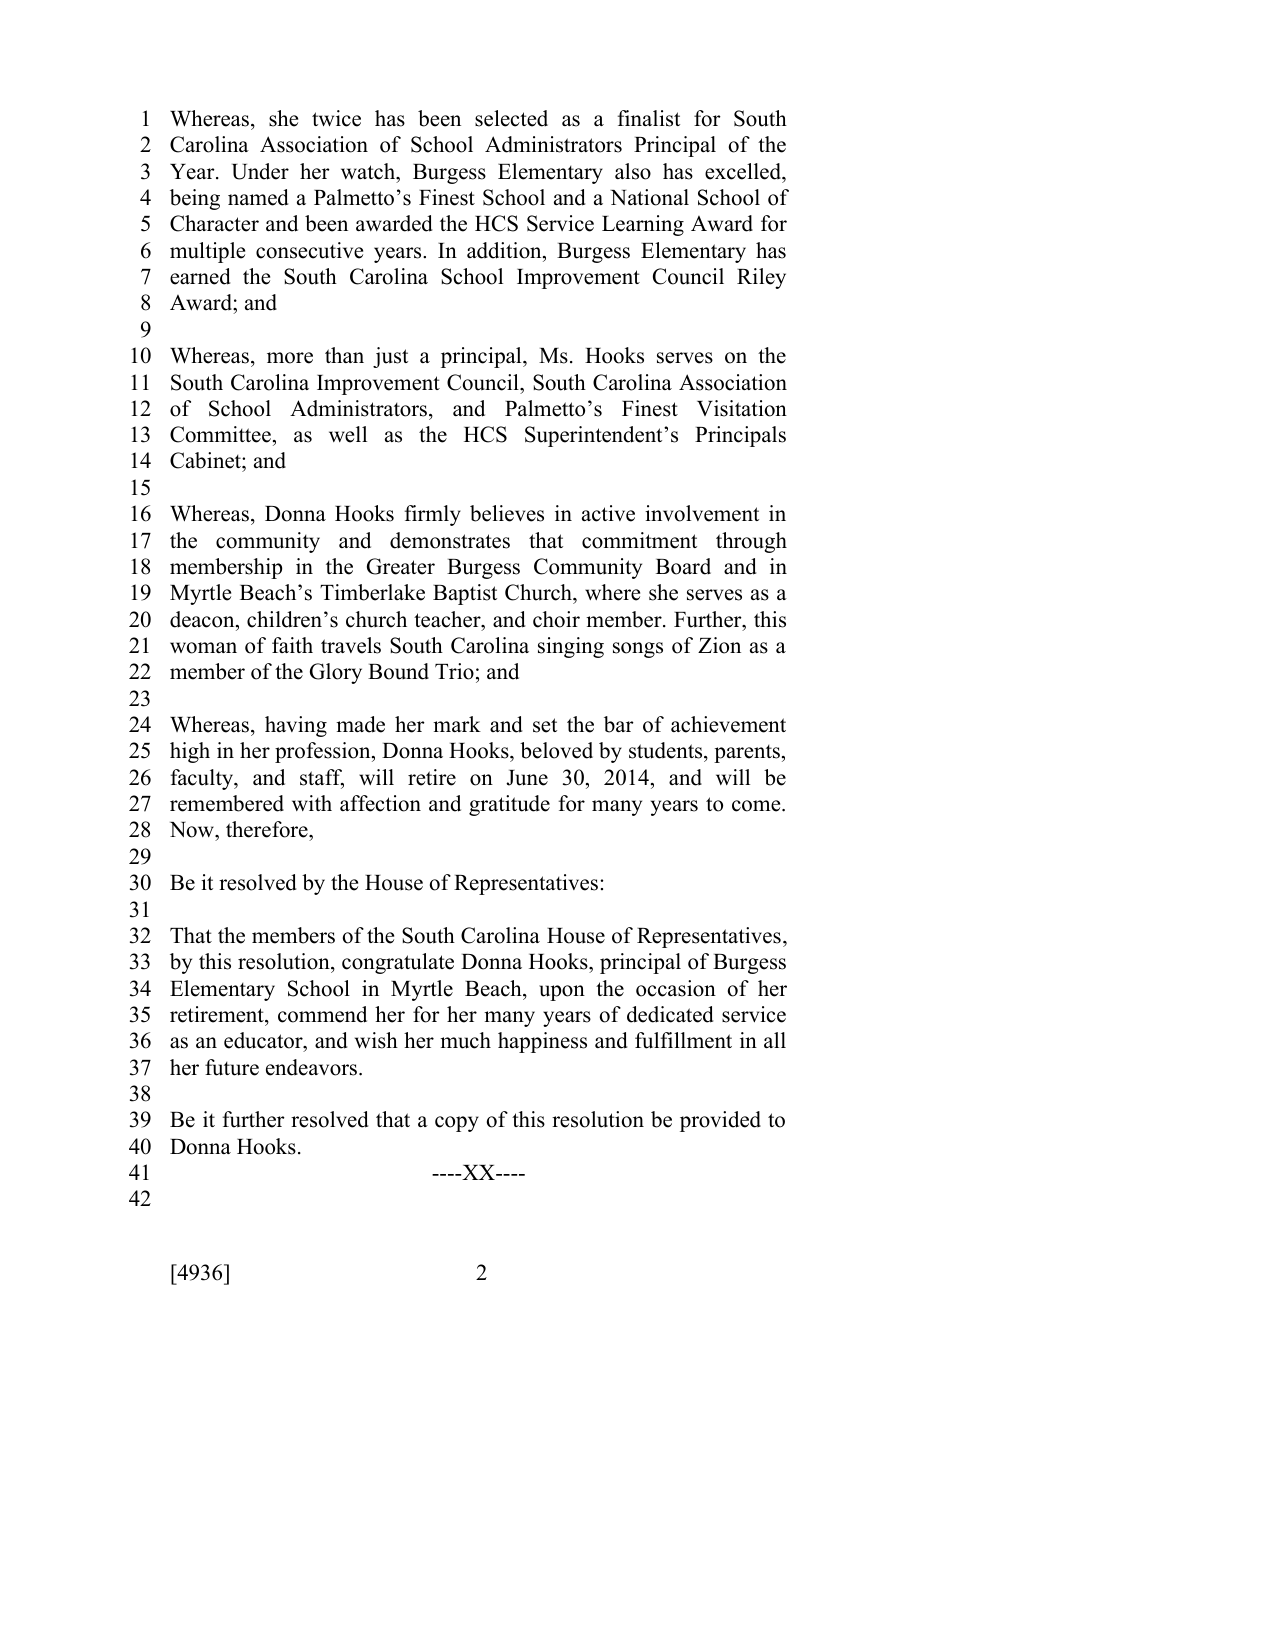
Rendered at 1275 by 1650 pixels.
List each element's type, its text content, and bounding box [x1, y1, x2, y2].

text ----XX---- [169, 1159, 787, 1186]
text Whereas, Donna Hooks firmly believes in active involvement in the community and demonstrates that commitment through membership in the Greater Burgess Community Board and in Myrtle Beach’s Timberlake Baptist Church, where she serves as a deacon, children’s church teacher, and choir member. Further, this woman of faith travels South Carolina singing songs of Zion as a member of the Glory Bound Trio; and [169, 500, 787, 685]
text Whereas, more than just a principal, Ms. Hooks serves on the South Carolina Improvement Council, South Carolina Association of School Administrators, and Palmetto’s Finest Visitation Committee, as well as the HCS Superintendent’s Principals Cabinet; and [169, 342, 787, 474]
text Whereas, she twice has been selected as a finalist for South Carolina Association of School Administrators Principal of the Year. Under her watch, Burgess Elementary also has excelled, being named a Palmetto’s Finest School and a National School of Character and been awarded the HCS Service Learning Award for multiple consecutive years. In addition, Burgess Elementary has earned the South Carolina School Improvement Council Riley Award; and [169, 105, 787, 316]
text Whereas, having made her mark and set the bar of achievement high in her profession, Donna Hooks, beloved by students, parents, faculty, and staff, will retire on June 30, 2014, and will be remembered with affection and gratitude for many years to come. Now, therefore, [169, 711, 787, 843]
text Be it resolved by the House of Representatives: [169, 869, 787, 896]
text Be it further resolved that a copy of this resolution be provided to Donna Hooks. [169, 1106, 787, 1159]
text That the members of the South Carolina House of Representatives, by this resolution, congratulate Donna Hooks, principal of Burgess Elementary School in Myrtle Beach, upon the occasion of her retirement, commend her for her many years of dedicated service as an educator, and wish her much happiness and fulfillment in all her future endeavors. [169, 922, 787, 1080]
